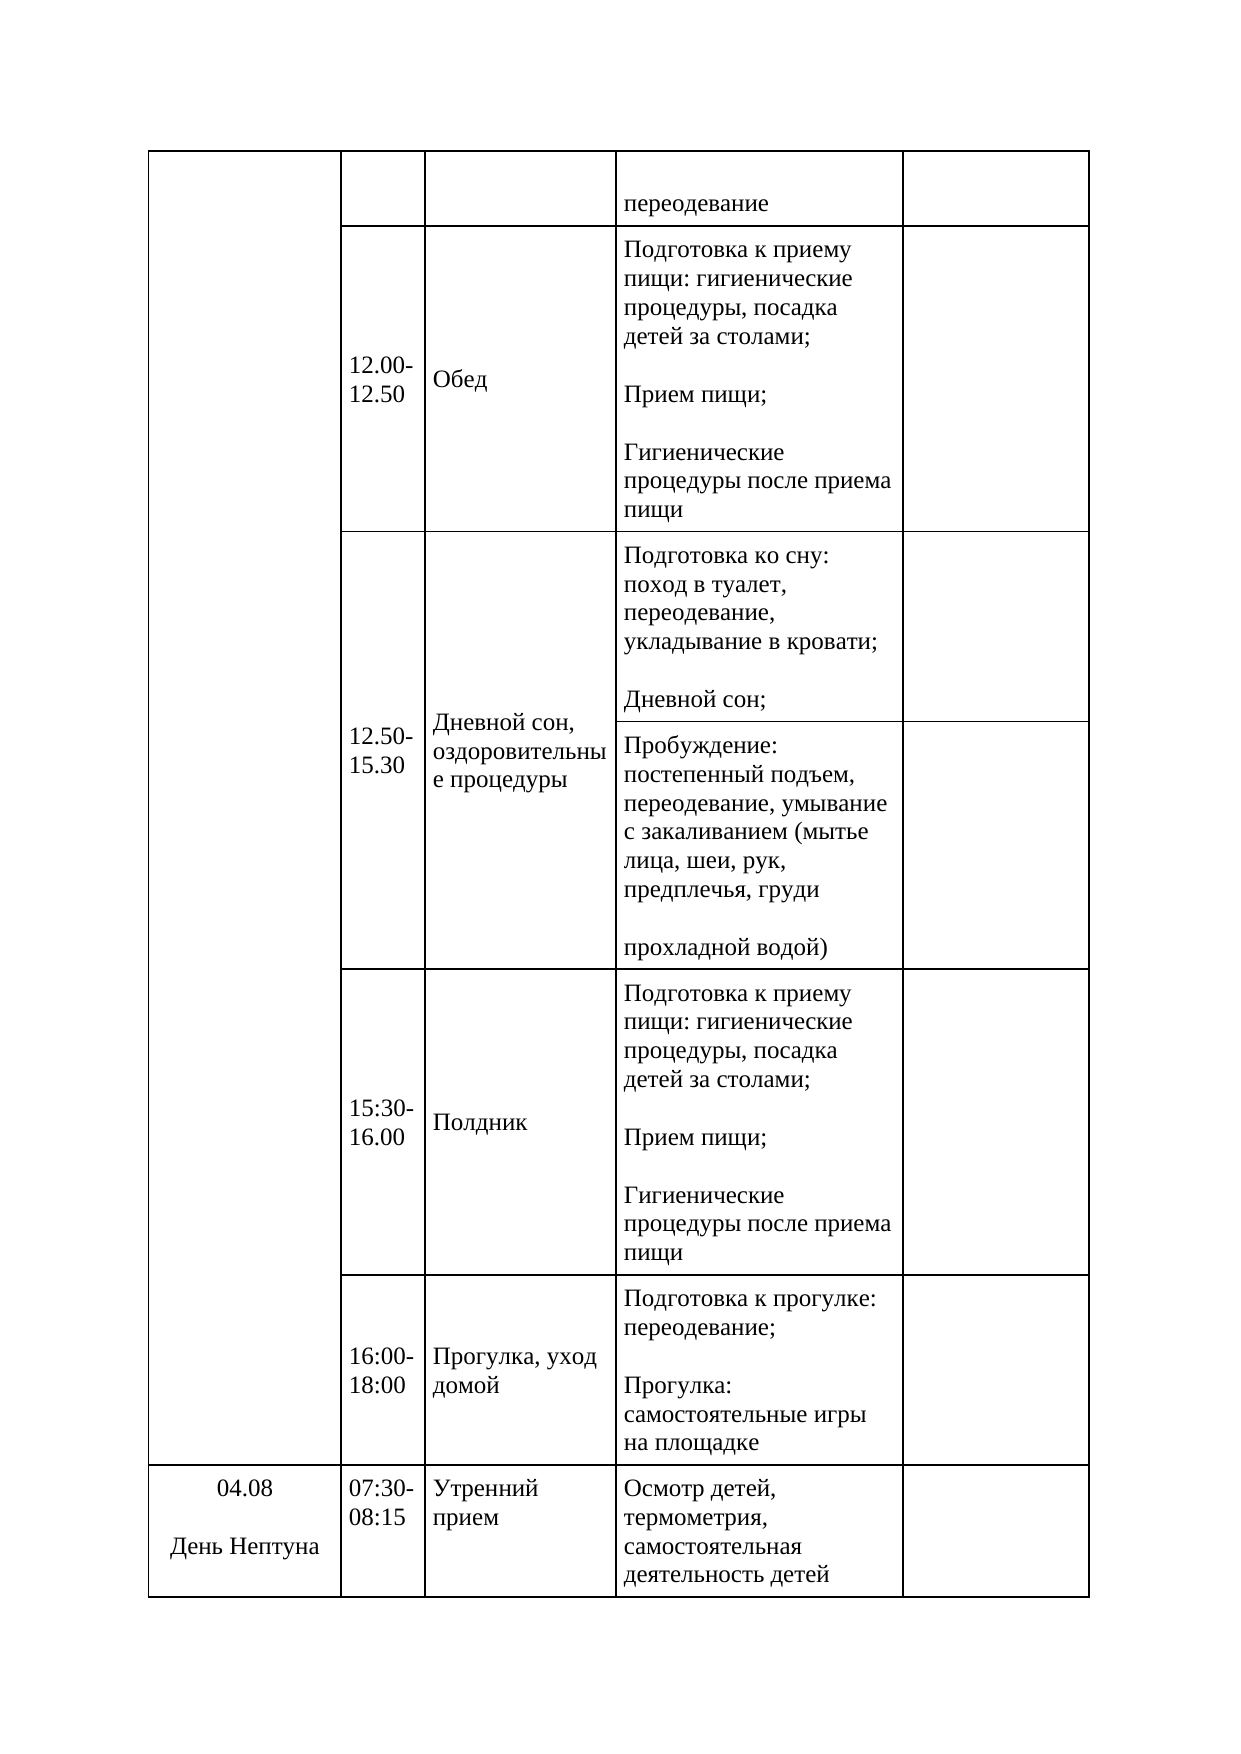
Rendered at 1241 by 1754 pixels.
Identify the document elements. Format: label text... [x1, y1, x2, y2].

table_cell Полдник [426, 970, 615, 1274]
table_cell 07:30-08:15 [342, 1466, 424, 1596]
table_cell [904, 1466, 1088, 1596]
table_cell [904, 152, 1088, 225]
table_cell 15:30-16.00 [342, 970, 424, 1274]
table_cell [904, 532, 1088, 721]
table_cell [617, 152, 902, 225]
table_cell Дневной сон, оздоровительные процедуры [426, 532, 615, 968]
table_cell Подготовка к прогулке: переодевание; Прогулка: самостоятельные игры на площадке [617, 1276, 902, 1464]
table_cell 12.00-12.50 [342, 227, 424, 531]
table_cell Подготовка ко сну: поход в туалет, переодевание, укладывание в кровати; Дневной сон; [617, 532, 902, 721]
table_cell Обед [426, 227, 615, 531]
table_cell Пробуждение: постепенный подъем, переодевание, умывание с закаливанием (мытье лица, шеи, рук, предплечья, груди прохладной водой) [617, 722, 902, 968]
table_cell Прогулка, уход домой [426, 1276, 615, 1464]
table_cell 16:00-18:00 [342, 1276, 424, 1464]
table_cell Утренний прием [426, 1466, 615, 1596]
table_cell Осмотр детей, термометрия, самостоятельная деятельность детей [617, 1466, 902, 1596]
table_cell Подготовка к приему пищи: гигиенические процедуры, посадка детей за столами; Прием пищи; Гигиенические процедуры после приема пищи [617, 227, 902, 531]
table_cell Подготовка к приему пищи: гигиенические процедуры, посадка детей за столами; Прием пищи; Гигиенические процедуры после приема пищи [617, 970, 902, 1274]
table_cell [904, 970, 1088, 1274]
table_cell [904, 1276, 1088, 1464]
table_cell 12.50-15.30 [342, 532, 424, 968]
table_cell [904, 227, 1088, 531]
table_cell [904, 722, 1088, 968]
table_cell 04.08 День Нептуна [149, 1466, 340, 1596]
